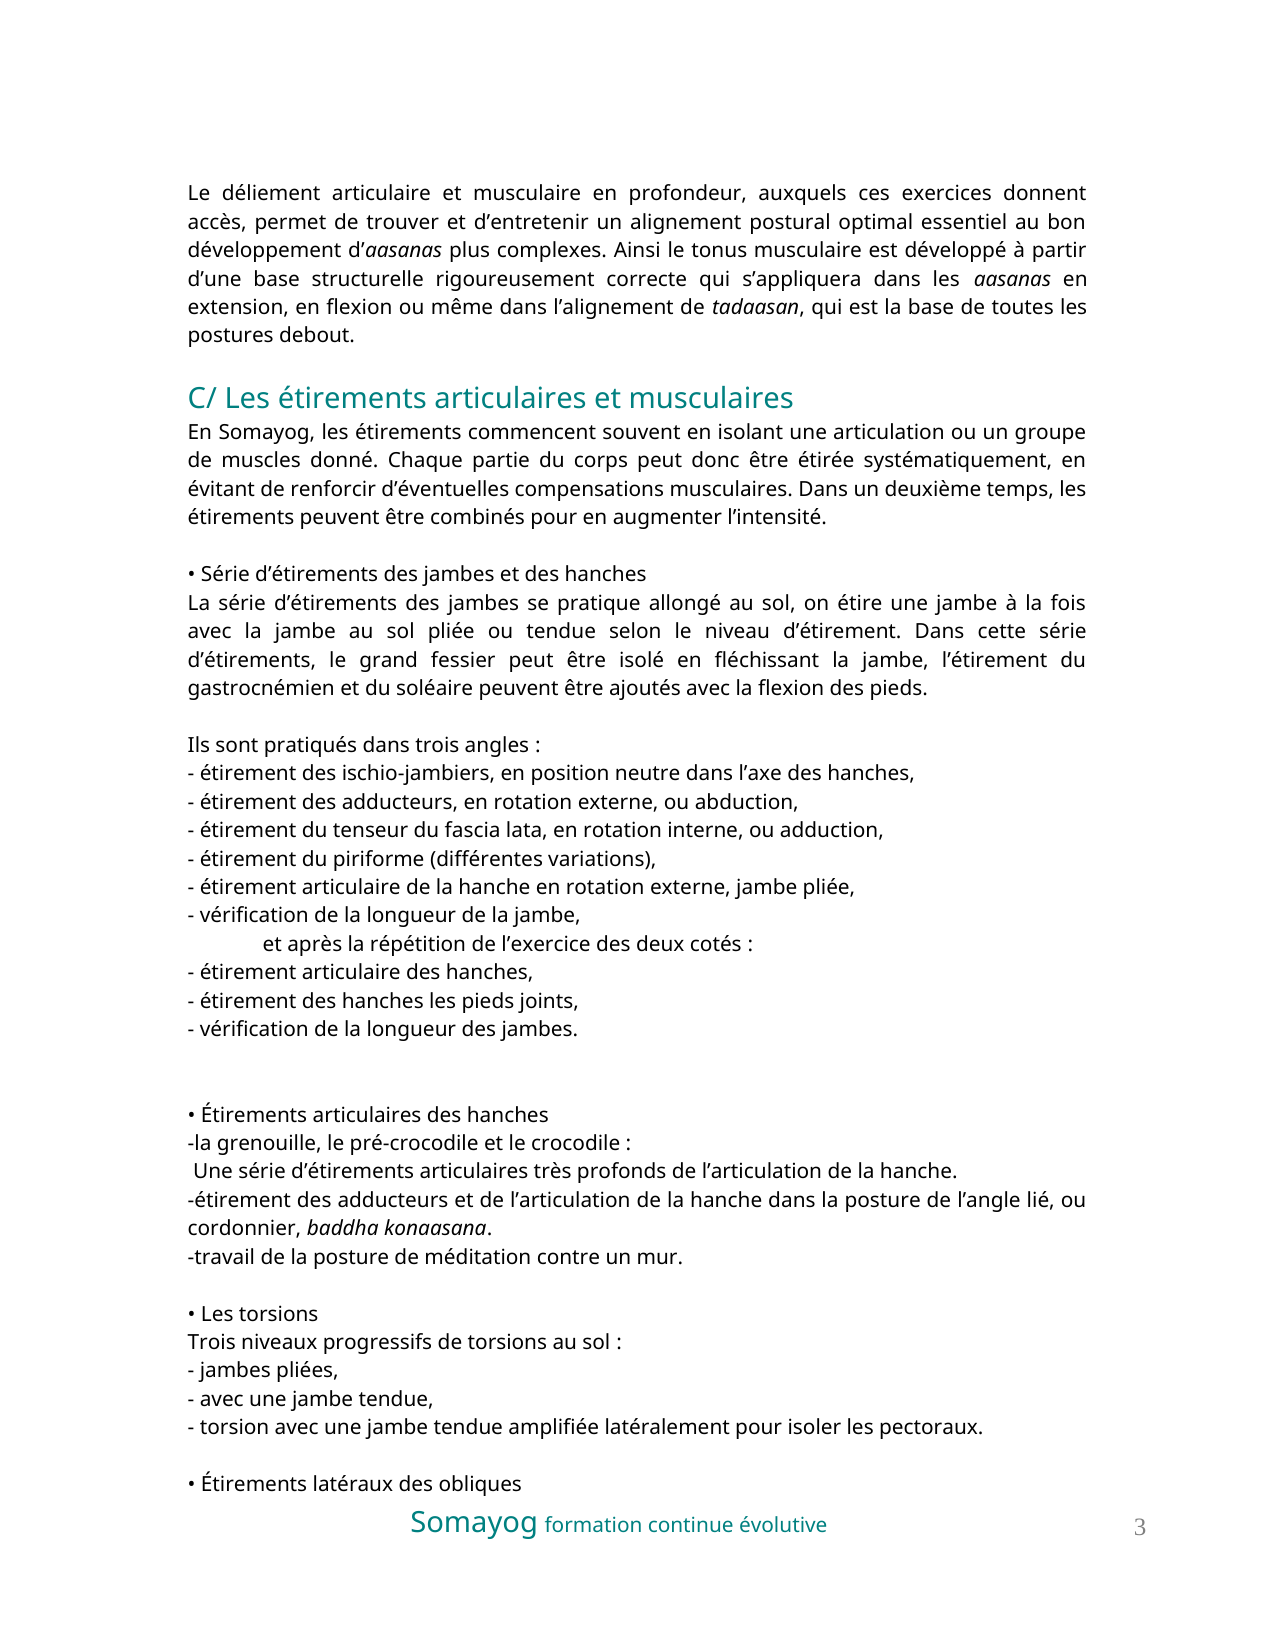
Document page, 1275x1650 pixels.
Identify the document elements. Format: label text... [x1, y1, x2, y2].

text - étirement articulaire des hanches, [187, 957, 1087, 986]
text Ils sont pratiqués dans trois angles : [187, 730, 1087, 758]
text - étirement du piriforme (différentes variations), [187, 844, 1087, 872]
text et après la répétition de l’exercice des deux cotés : [187, 929, 1087, 957]
text - torsion avec une jambe tendue amplifiée latéralement pour isoler les pectoraux. [187, 1412, 1087, 1441]
text • Série d’étirements des jambes et des hanches [187, 559, 1087, 588]
text - avec une jambe tendue, [187, 1384, 1087, 1412]
text La série d’étirements des jambes se pratique allongé au sol, on étire une jambe à la fois avec la jambe au sol pliée ou tendue selon le niveau d’étirement. Dans cette série d’étirements, le grand fessier peut être isolé en fléchissant la jambe, l’étirement du gastrocnémien et du soléaire peuvent être ajoutés avec la flexion des pieds. [187, 588, 1087, 702]
text - étirement des adducteurs, en rotation externe, ou abduction, [187, 787, 1087, 815]
text Le déliement articulaire et musculaire en profondeur, auxquels ces exercices donnent accès, permet de trouver et d’entretenir un alignement postural optimal essentiel au bon développement d’aasanas plus complexes. Ainsi le tonus musculaire est développé à partir d’une base structurelle rigoureusement correcte qui s’appliquera dans les aasanas en extension, en flexion ou même dans l’alignement de tadaasan, qui est la base de toutes les postures debout. [187, 178, 1087, 349]
text - étirement des hanches les pieds joints, [187, 986, 1087, 1014]
text - vérification de la longueur de la jambe, [187, 901, 1087, 929]
text • Étirements latéraux des obliques [187, 1469, 1087, 1498]
text Une série d’étirements articulaires très profonds de l’articulation de la hanche. [187, 1157, 1087, 1185]
text -la grenouille, le pré-crocodile et le crocodile : [187, 1128, 1087, 1157]
text - étirement articulaire de la hanche en rotation externe, jambe pliée, [187, 872, 1087, 901]
text -étirement des adducteurs et de l’articulation de la hanche dans la posture de l’angle lié, ou cordonnier, baddha konaasana. [187, 1185, 1087, 1242]
text - jambes pliées, [187, 1356, 1087, 1384]
text Trois niveaux progressifs de torsions au sol : [187, 1327, 1087, 1356]
text C/ Les étirements articulaires et musculaires [187, 377, 1087, 417]
text En Somayog, les étirements commencent souvent en isolant une articulation ou un groupe de muscles donné. Chaque partie du corps peut donc être étirée systématiquement, en évitant de renforcir d’éventuelles compensations musculaires. Dans un deuxième temps, les étirements peuvent être combinés pour en augmenter l’intensité. [187, 417, 1087, 531]
text • Les torsions [187, 1299, 1087, 1327]
text • Étirements articulaires des hanches [187, 1100, 1087, 1128]
text - vérification de la longueur des jambes. [187, 1014, 1087, 1043]
text - étirement du tenseur du fascia lata, en rotation interne, ou adduction, [187, 815, 1087, 844]
text - étirement des ischio-jambiers, en position neutre dans l’axe des hanches, [187, 758, 1087, 787]
text -travail de la posture de méditation contre un mur. [187, 1242, 1087, 1270]
